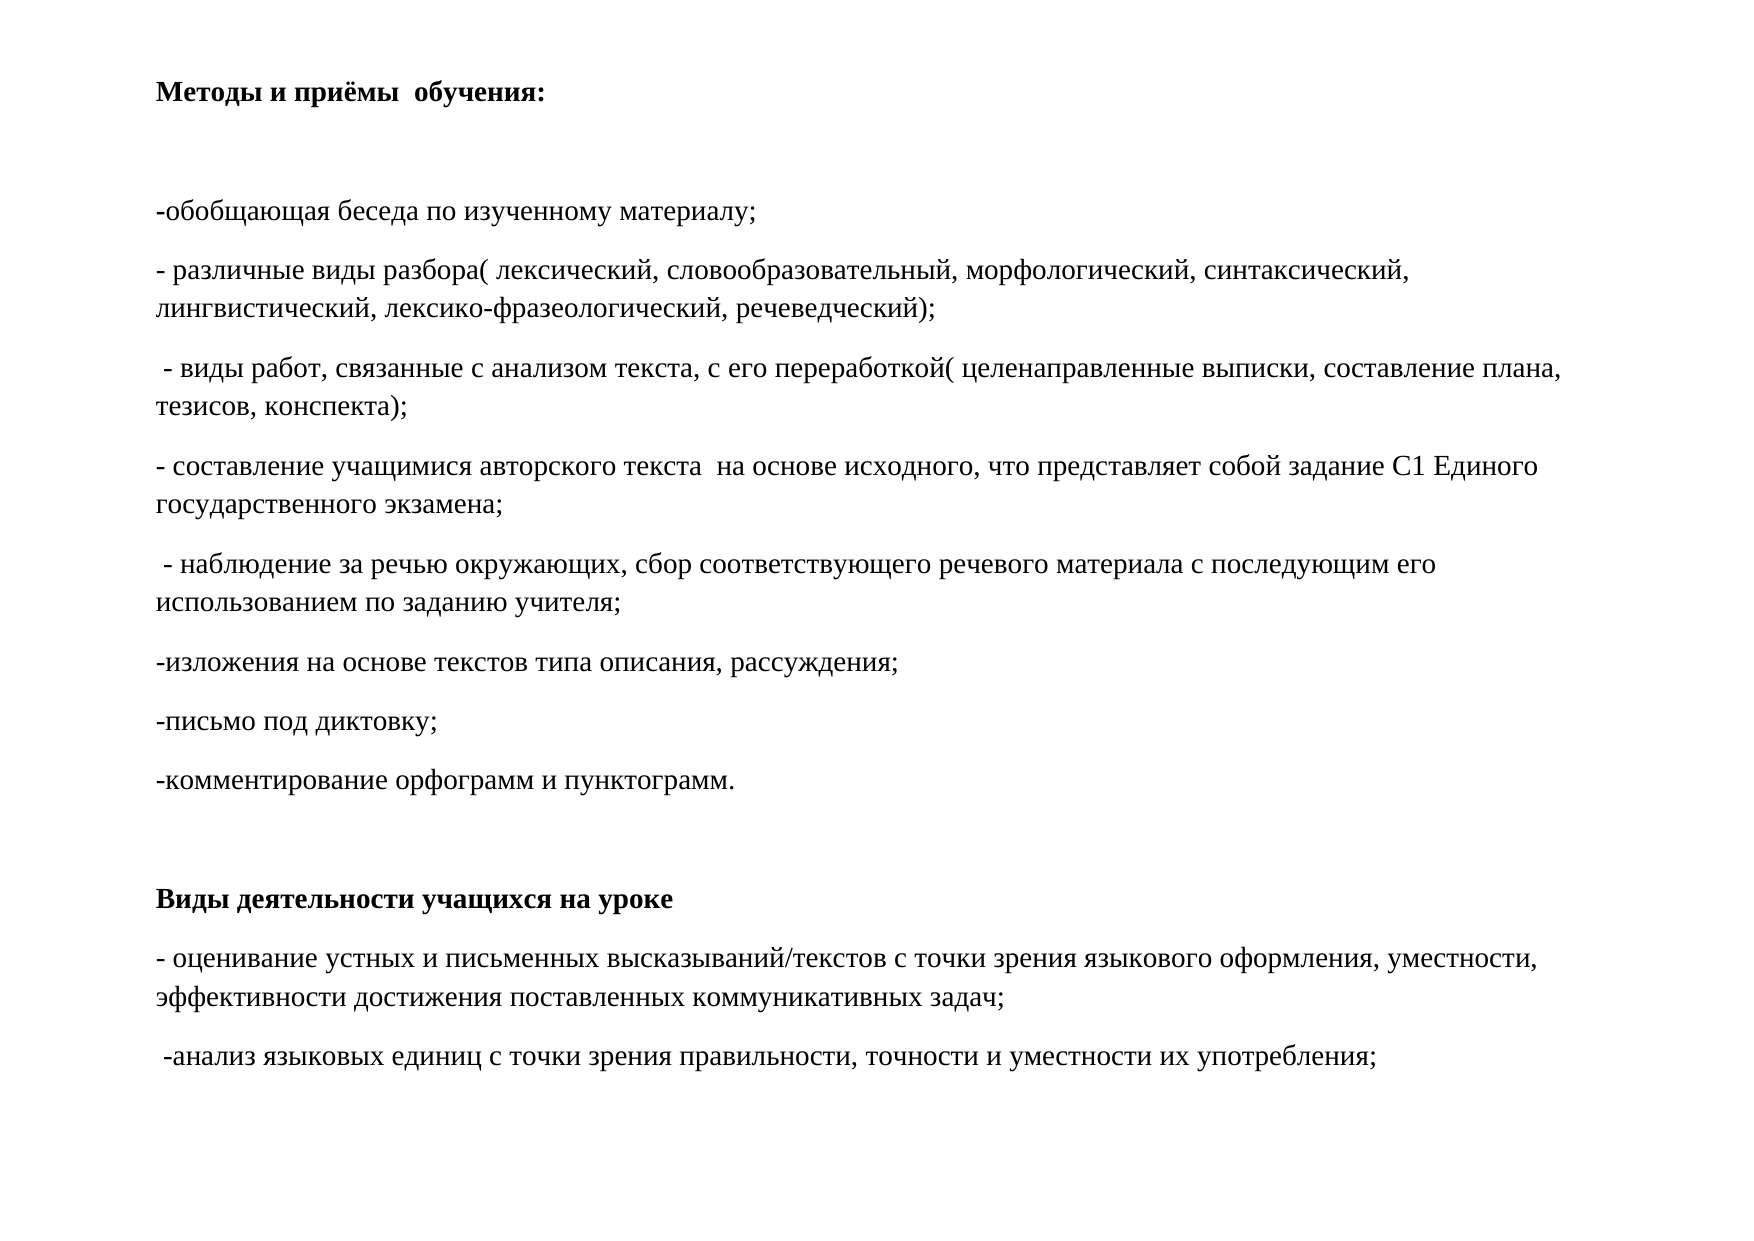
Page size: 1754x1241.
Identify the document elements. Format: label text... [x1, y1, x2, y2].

text -письмо под диктовку; [156, 703, 1636, 737]
text Методы и приёмы обучения: [156, 74, 1636, 107]
text -анализ языковых единиц с точки зрения правильности, точности и уместности их употребления; [156, 1038, 1636, 1072]
text - оценивание устных и письменных высказываний/текстов с точки зрения языкового оформления, уместности, эффективности достижения поставленных коммуникативных задач; [156, 941, 1636, 1013]
text -обобщающая беседа по изученному материалу; [156, 193, 1636, 226]
text -изложения на основе текстов типа описания, рассуждения; [156, 644, 1636, 677]
text -комментирование орфограмм и пунктограмм. [156, 762, 1636, 796]
text - составление учащимися авторского текста на основе исходного, что представляет собой задание С1 Единого государственного экзамена; [156, 448, 1636, 520]
text - наблюдение за речью окружающих, сбор соответствующего речевого материала с последующим его использованием по заданию учителя; [156, 546, 1636, 618]
text - различные виды разбора( лексический, словообразовательный, морфологический, синтаксический, лингвистический, лексико-фразеологический, речеведческий); [156, 252, 1636, 324]
text Виды деятельности учащихся на уроке [156, 881, 1636, 915]
text - виды работ, связанные с анализом текста, с его переработкой( целенаправленные выписки, составление плана, тезисов, конспекта); [156, 350, 1636, 422]
